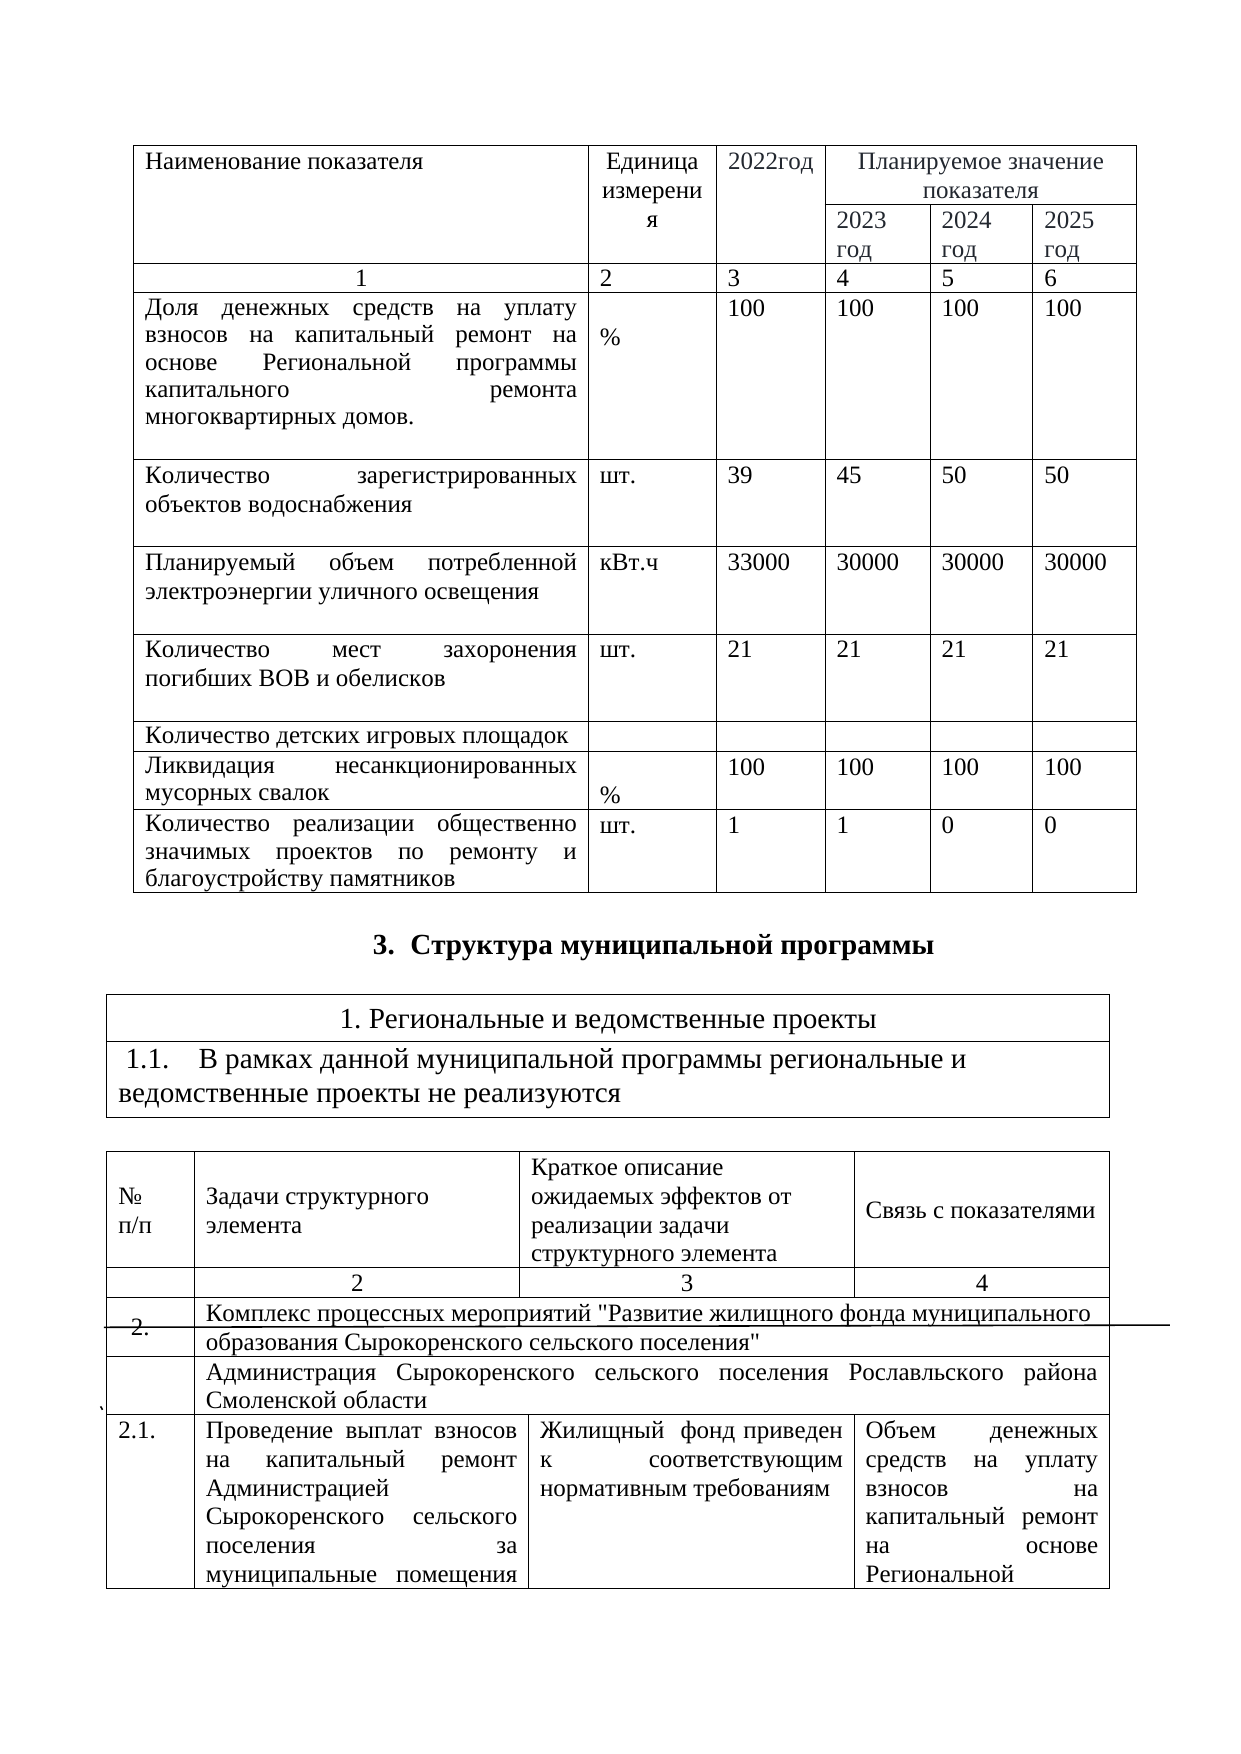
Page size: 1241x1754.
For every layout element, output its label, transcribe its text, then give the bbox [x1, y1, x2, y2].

table_cell Количество детских игровых площадок [134, 722, 588, 751]
table_cell 3 [717, 264, 825, 292]
table_cell 21 [1033, 635, 1136, 721]
table_cell [107, 1357, 194, 1414]
table_cell Количество мест захоронения погибших ВОВ и обелисков [134, 635, 588, 721]
table_cell 2 [195, 1268, 519, 1297]
table_cell 2025 год [1080, 205, 1136, 262]
table_header Связь с показателями [855, 1152, 1109, 1267]
table_cell шт. [589, 810, 716, 892]
table_cell 100 [931, 293, 1032, 459]
table_header Единица измерения [589, 146, 716, 262]
table_cell 2023 год [872, 205, 930, 262]
table_header Планируемое значение показателя [826, 146, 923, 204]
table_cell Планируемый объем потребленной электроэнергии уличного освещения [134, 547, 588, 633]
table_cell 0 [1033, 810, 1136, 892]
table_cell 100 [1033, 752, 1136, 809]
table_cell 1 [717, 810, 825, 892]
table_cell [1033, 722, 1136, 751]
table_cell шт. [589, 635, 716, 721]
table_cell [931, 722, 1032, 751]
table_cell % [589, 293, 716, 459]
table_cell 4 [855, 1268, 1109, 1297]
table_header Планируемое значение показателя [1039, 146, 1136, 204]
table_cell 0 [931, 810, 1032, 892]
table_cell Количество зарегистрированных объектов водоснабжения [134, 460, 588, 546]
table_cell Количество реализации общественно значимых проектов по ремонту и благоустройству памятников [134, 810, 588, 892]
table_cell 50 [1033, 460, 1136, 546]
table_cell 2.1. [107, 1415, 194, 1588]
table_cell 30000 [931, 547, 1032, 633]
table_cell 45 [826, 460, 930, 546]
table_cell 100 [826, 293, 930, 459]
table_cell Администрация Сырокоренского сельского поселения Рославльского района Смоленской области [195, 1357, 1109, 1414]
table_cell 100 [826, 752, 930, 809]
table_cell 21 [931, 635, 1032, 721]
table_header 2022год [717, 146, 825, 262]
table_cell 39 [717, 460, 825, 546]
table_cell 3 [520, 1268, 854, 1297]
table_header Наименование показателя [134, 146, 588, 262]
table_header 1. Региональные и ведомственные проекты [107, 995, 1109, 1041]
table_cell 33000 [717, 547, 825, 633]
table_cell [717, 722, 825, 751]
table_cell 100 [717, 293, 825, 459]
table_cell 2 [589, 264, 716, 292]
table_cell Доля денежных средств на уплату взносов на капитальный ремонт на основе Региональной программы капитального ремонта многоквартирных домов. [134, 293, 588, 459]
table_cell 100 [1033, 293, 1136, 459]
table_cell 1.1. В рамках данной муниципальной программы региональные и ведомственные проекты не реализуются [107, 1042, 1109, 1117]
table_cell [107, 1268, 194, 1297]
table_cell 30000 [1033, 547, 1136, 633]
table_cell 2024 год [977, 205, 1032, 262]
table_cell кВт.ч [589, 547, 716, 633]
table_cell 1 [134, 264, 588, 292]
table_cell 6 [1033, 264, 1136, 292]
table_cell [529, 1415, 854, 1588]
table_cell 2. [107, 1298, 194, 1326]
table_cell 5 [931, 264, 1032, 292]
table_cell % [589, 752, 716, 809]
table_header Задачи структурного элемента [195, 1152, 519, 1267]
table_cell Ликвидация несанкционированных мусорных свалок [134, 752, 588, 809]
table_cell 21 [717, 635, 825, 721]
table_cell 100 [931, 752, 1032, 809]
table_cell 50 [931, 460, 1032, 546]
table_header № п/п [107, 1152, 194, 1267]
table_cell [855, 1415, 1109, 1588]
table_cell 4 [826, 264, 930, 292]
table_cell [589, 722, 716, 751]
table_cell 100 [717, 752, 825, 809]
table_cell Комплекс процессных мероприятий "Развитие жилищного фонда муниципального образования Сырокоренского сельского поселения" [195, 1327, 1109, 1356]
table_cell шт. [589, 460, 716, 546]
table_cell 2. [107, 1328, 194, 1356]
table_cell 30000 [826, 547, 930, 633]
table_cell [826, 722, 930, 751]
table_header Краткое описание ожидаемых эффектов от реализации задачи структурного элемента [520, 1152, 854, 1267]
table_cell 21 [826, 635, 930, 721]
list Структура муниципальной программы [156, 927, 1152, 960]
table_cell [195, 1415, 528, 1588]
table_cell Комплекс процессных мероприятий "Развитие жилищного фонда муниципального образования Сырокоренского сельского поселения" [195, 1298, 1109, 1326]
table_cell 1 [826, 810, 930, 892]
